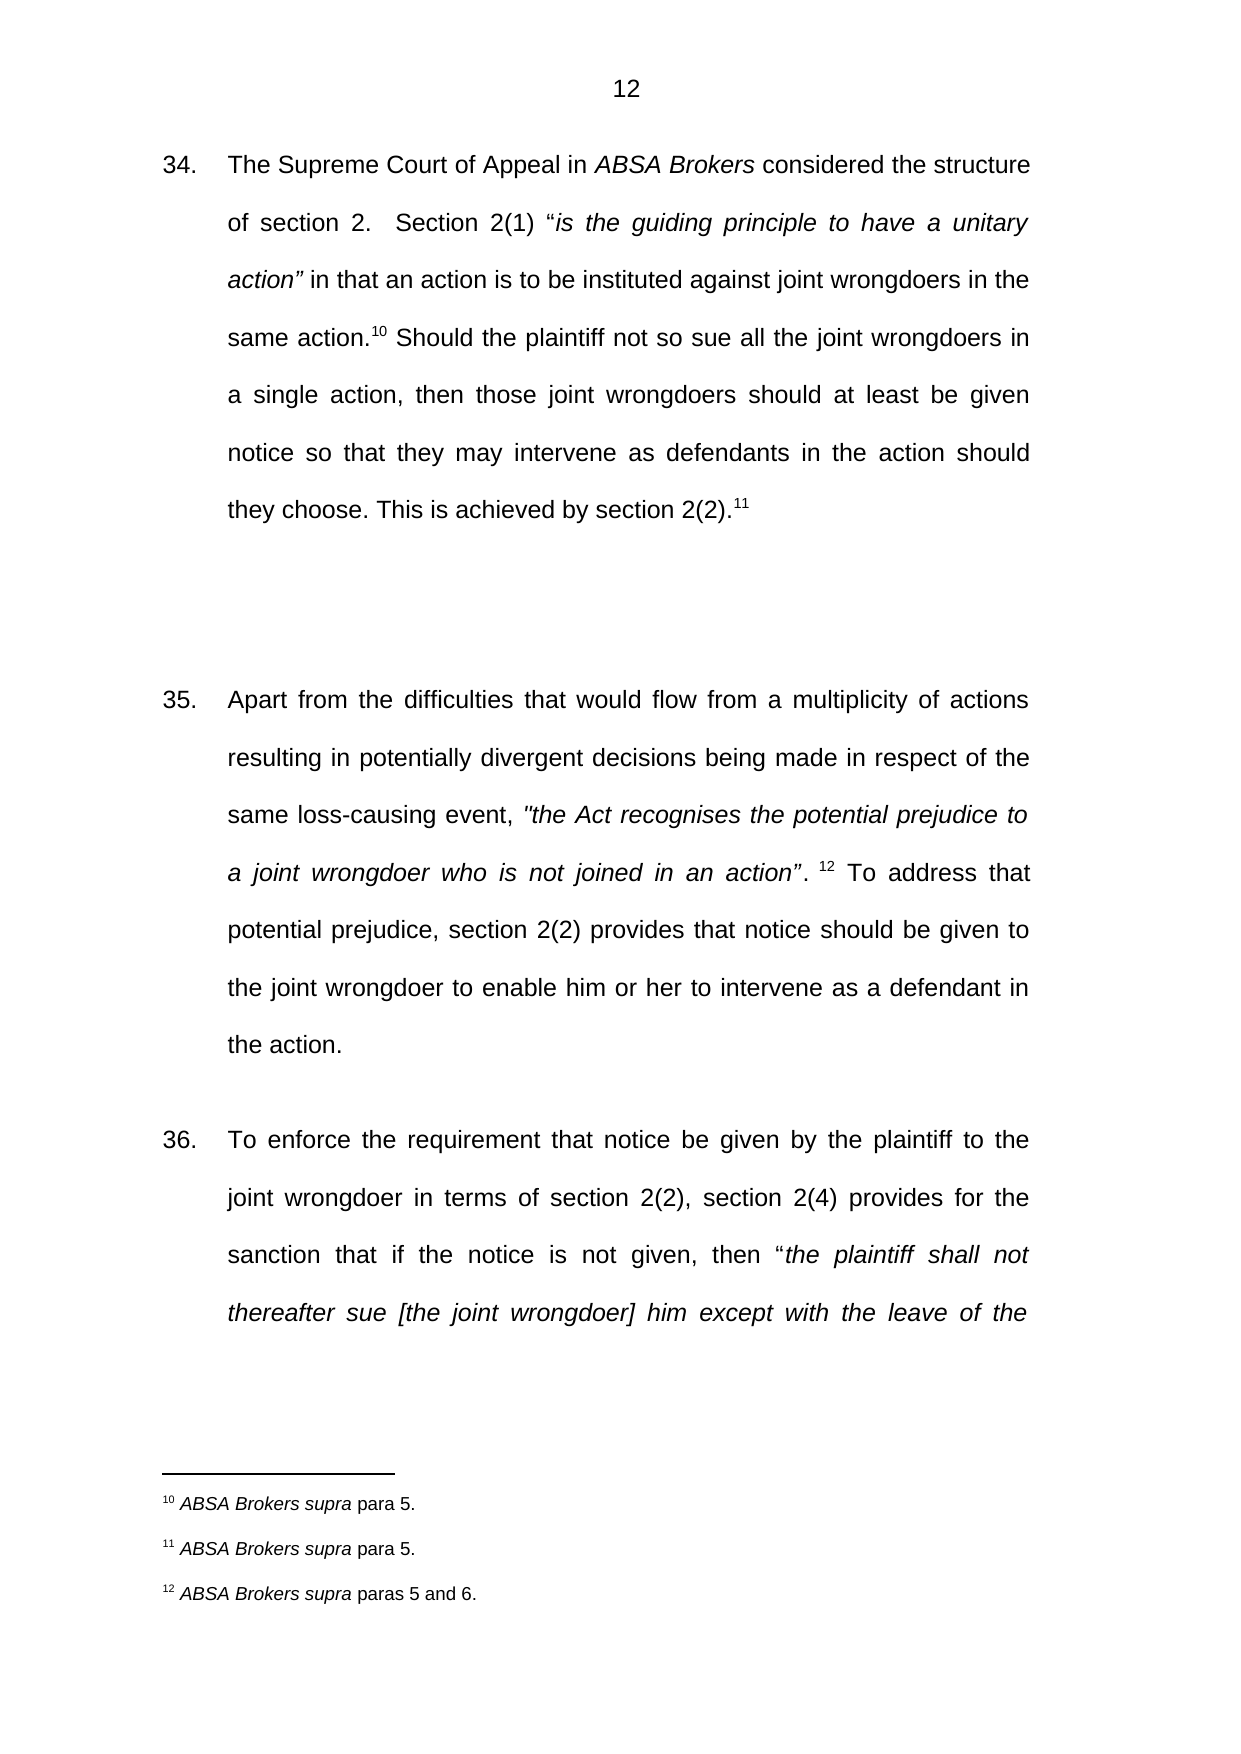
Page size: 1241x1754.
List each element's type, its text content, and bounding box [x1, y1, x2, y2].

text 34. The Supreme Court of Appeal in ABSA Brokers considered the structure of section 2. Section 2(1) “is the guiding principle to have a unitary action” in that an action is to be instituted against joint wrongdoers in the same action. Should the plaintiff not so sue all the joint wrongdoers in a single action, then those joint wrongdoers should at least be given notice so that they may intervene as defendants in the action should they choose. This is achieved by section 2(2). [162, 150, 1031, 524]
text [162, 1125, 1031, 1326]
text 35. Apart from the difficulties that would flow from a multiplicity of actions resulting in potentially divergent decisions being made in respect of the same loss-causing event, "the Act recognises the potential prejudice to a joint wrongdoer who is not joined in an action”. To address that potential prejudice, section 2(2) provides that notice should be given to the joint wrongdoer to enable him or her to intervene as a defendant in the action. [162, 685, 1031, 1059]
